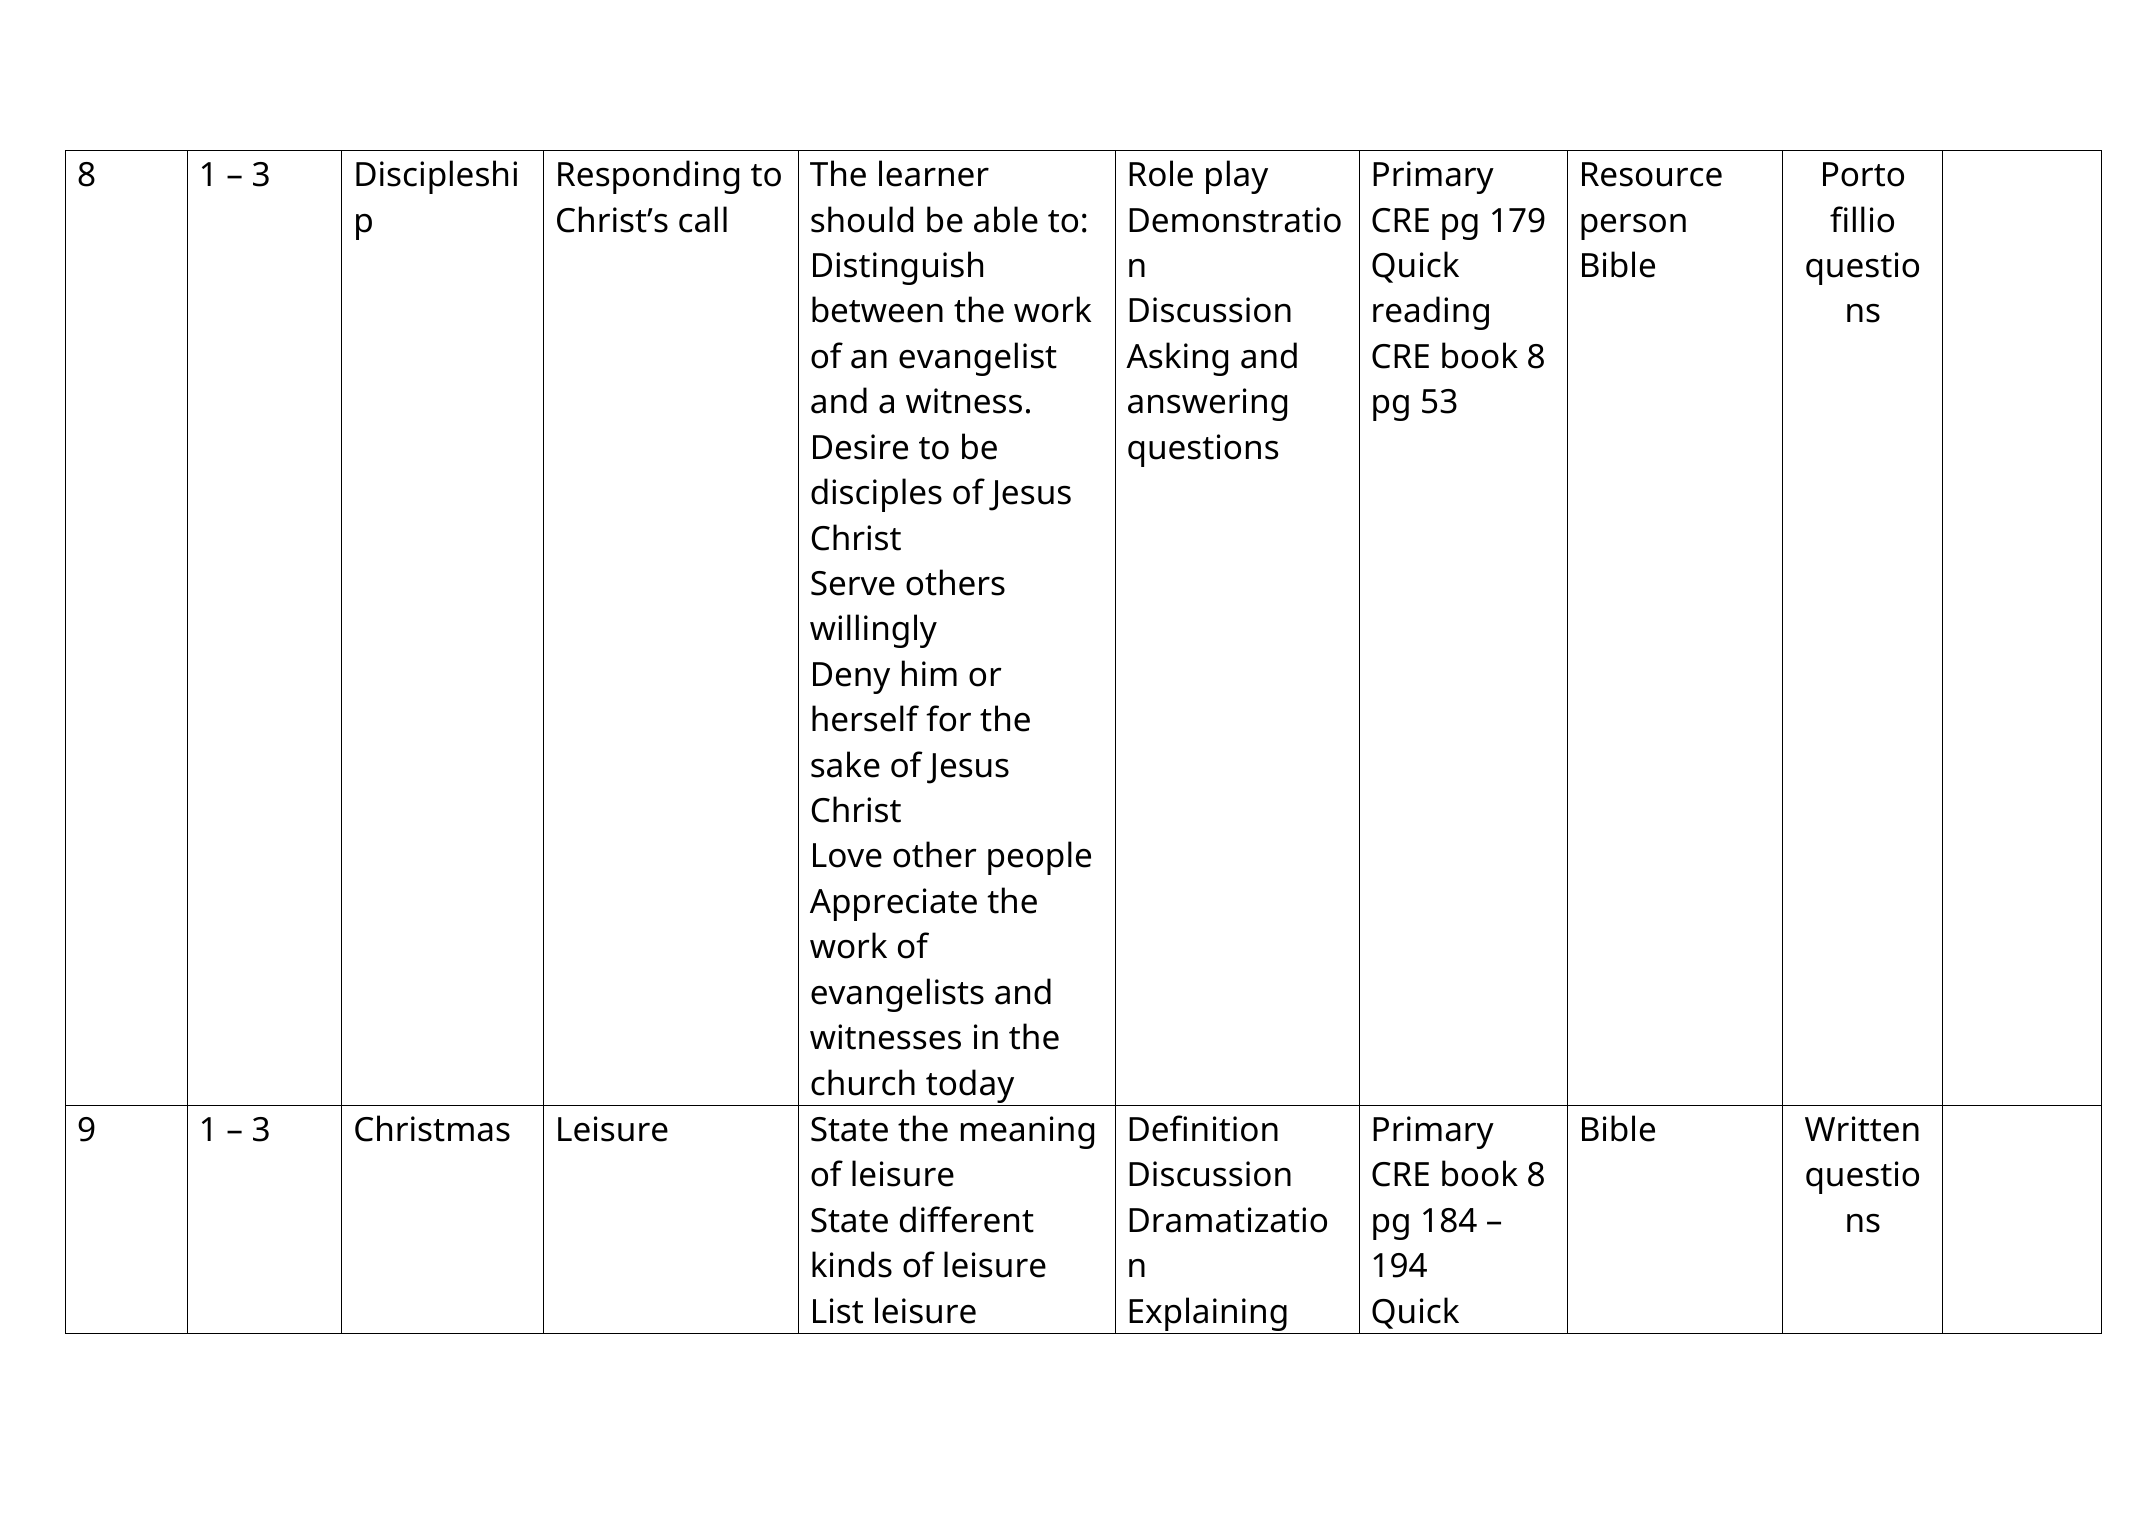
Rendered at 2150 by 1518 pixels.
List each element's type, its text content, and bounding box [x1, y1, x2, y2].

table_cell Written questions [1783, 1106, 1942, 1333]
table_cell Resource person Bible [1568, 151, 1782, 1105]
table_cell [1943, 151, 2101, 1105]
table_cell 9 [66, 1106, 187, 1333]
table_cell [1116, 1106, 1359, 1333]
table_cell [799, 1106, 1115, 1333]
table_cell Responding to Christ’s call [544, 151, 798, 1105]
table_cell 1 – 3 [188, 1106, 341, 1333]
table_cell 8 [66, 151, 187, 1105]
table_cell [1943, 1106, 2101, 1333]
table_cell 1 – 3 [188, 151, 341, 1105]
table_cell The learner should be able to: Distinguish between the work of an evangelist and a witness. Desire to be disciples of Jesus Christ Serve others willingly Deny him or herself for the sake of Jesus Christ Love other people Appreciate the work of evangelists and witnesses in the church today [799, 151, 1115, 1105]
table_cell Leisure [544, 1106, 798, 1333]
table_cell Bible [1568, 1106, 1782, 1333]
table_cell Primary CRE pg 179 Quick reading CRE book 8 pg 53 [1360, 151, 1567, 1105]
table_cell Role play Demonstration Discussion Asking and answering questions [1116, 151, 1359, 1105]
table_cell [1360, 1106, 1567, 1333]
table_cell Discipleship [342, 151, 543, 1105]
table_cell Christmas [342, 1106, 543, 1333]
table_cell Porto fillio questions [1783, 151, 1942, 1105]
